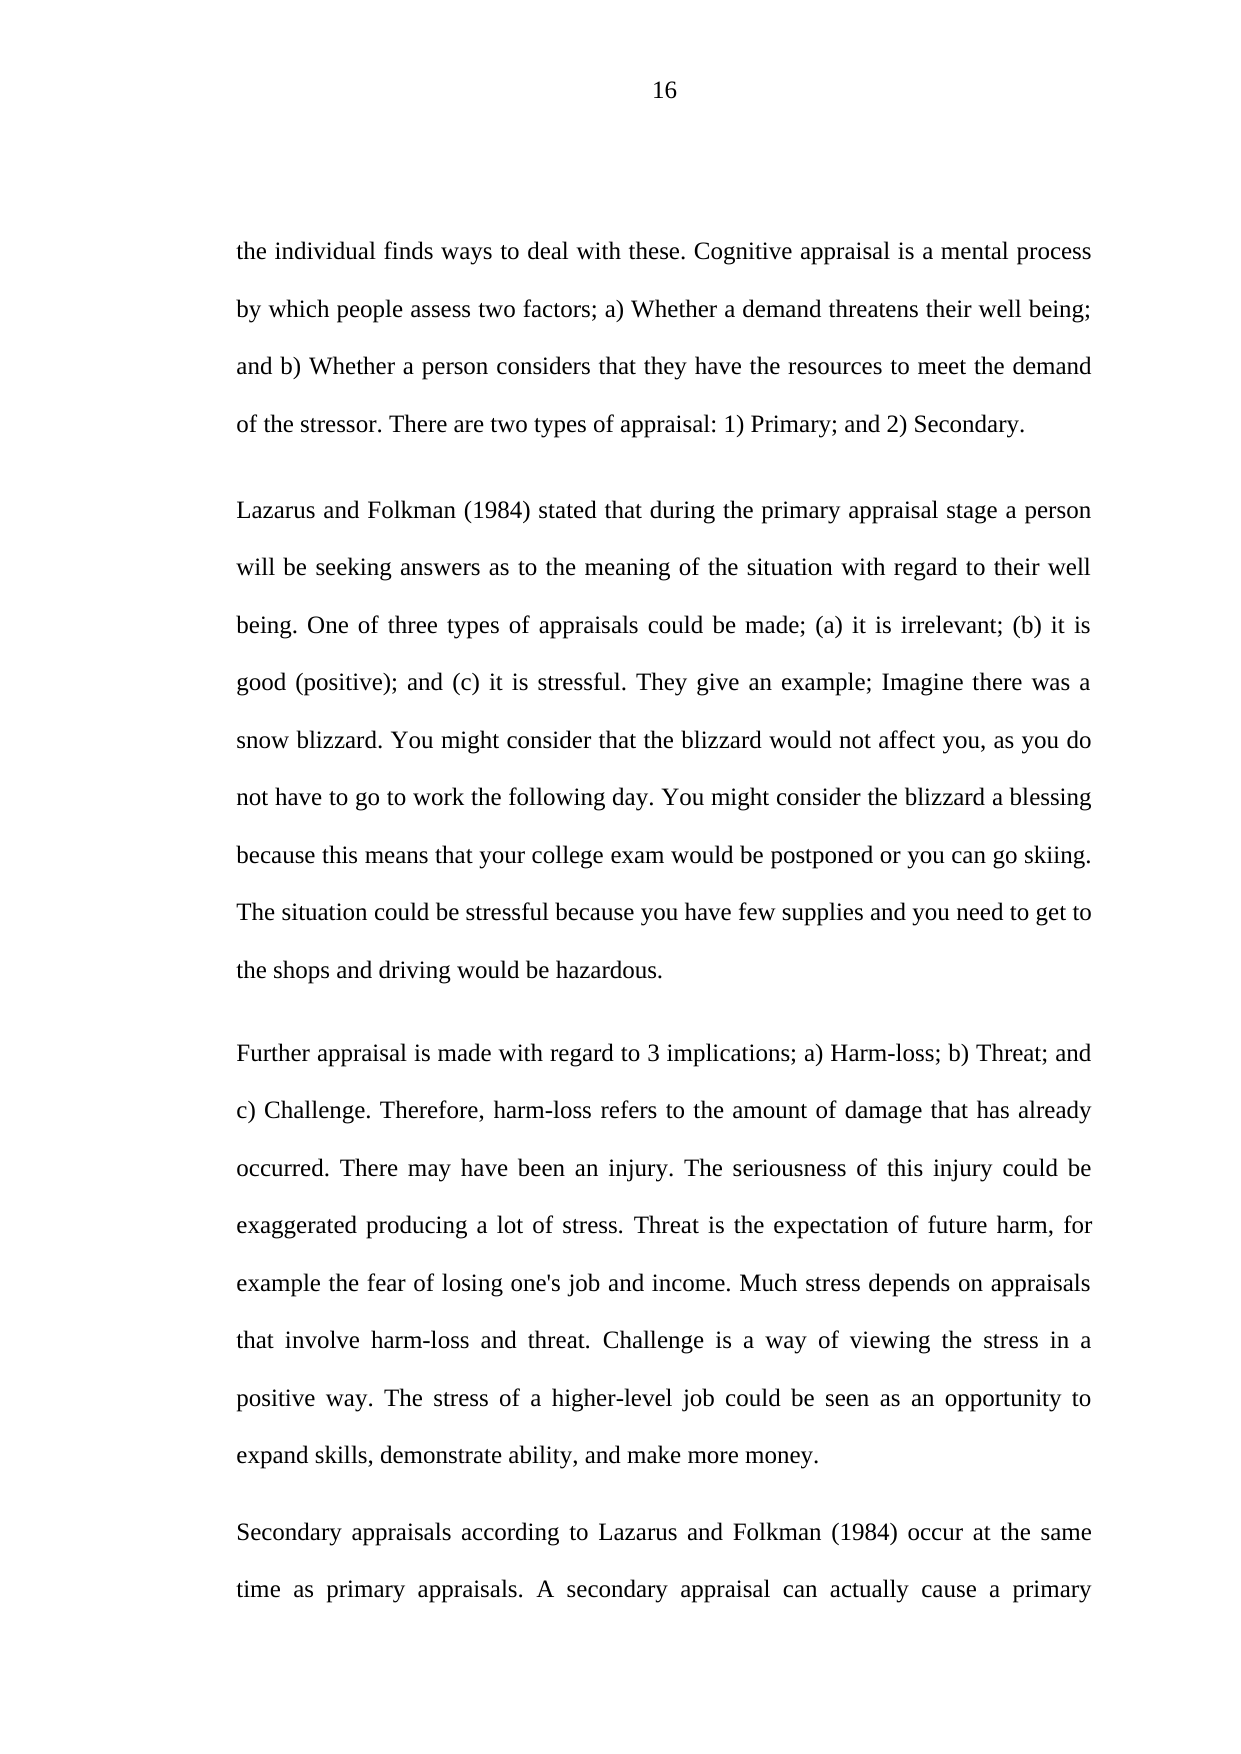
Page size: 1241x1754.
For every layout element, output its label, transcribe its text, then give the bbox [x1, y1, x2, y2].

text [236, 236, 1092, 437]
text Lazarus and Folkman (1984) stated that during the primary appraisal stage a person will be seeking answers as to the meaning of the situation with regard to their well being. One of three types of appraisals could be made; (a) it is irrelevant; (b) it is good (positive); and (c) it is stressful. They give an example; Imagine there was a snow blizzard. You might consider that the blizzard would not affect you, as you do not have to go to work the following day. You might consider the blizzard a blessing because this means that your college exam would be postponed or you can go skiing. The situation could be stressful because you have few supplies and you need to get to the shops and driving would be hazardous. [236, 495, 1092, 984]
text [236, 1517, 1092, 1603]
text Further appraisal is made with regard to 3 implications; a) Harm-loss; b) Threat; and c) Challenge. Therefore, harm-loss refers to the amount of damage that has already occurred. There may have been an injury. The seriousness of this injury could be exaggerated producing a lot of stress. Threat is the expectation of future harm, for example the fear of losing one's job and income. Much stress depends on appraisals that involve harm-loss and threat. Challenge is a way of viewing the stress in a positive way. The stress of a higher-level job could be seen as an opportunity to expand skills, demonstrate ability, and make more money. [236, 1038, 1092, 1469]
